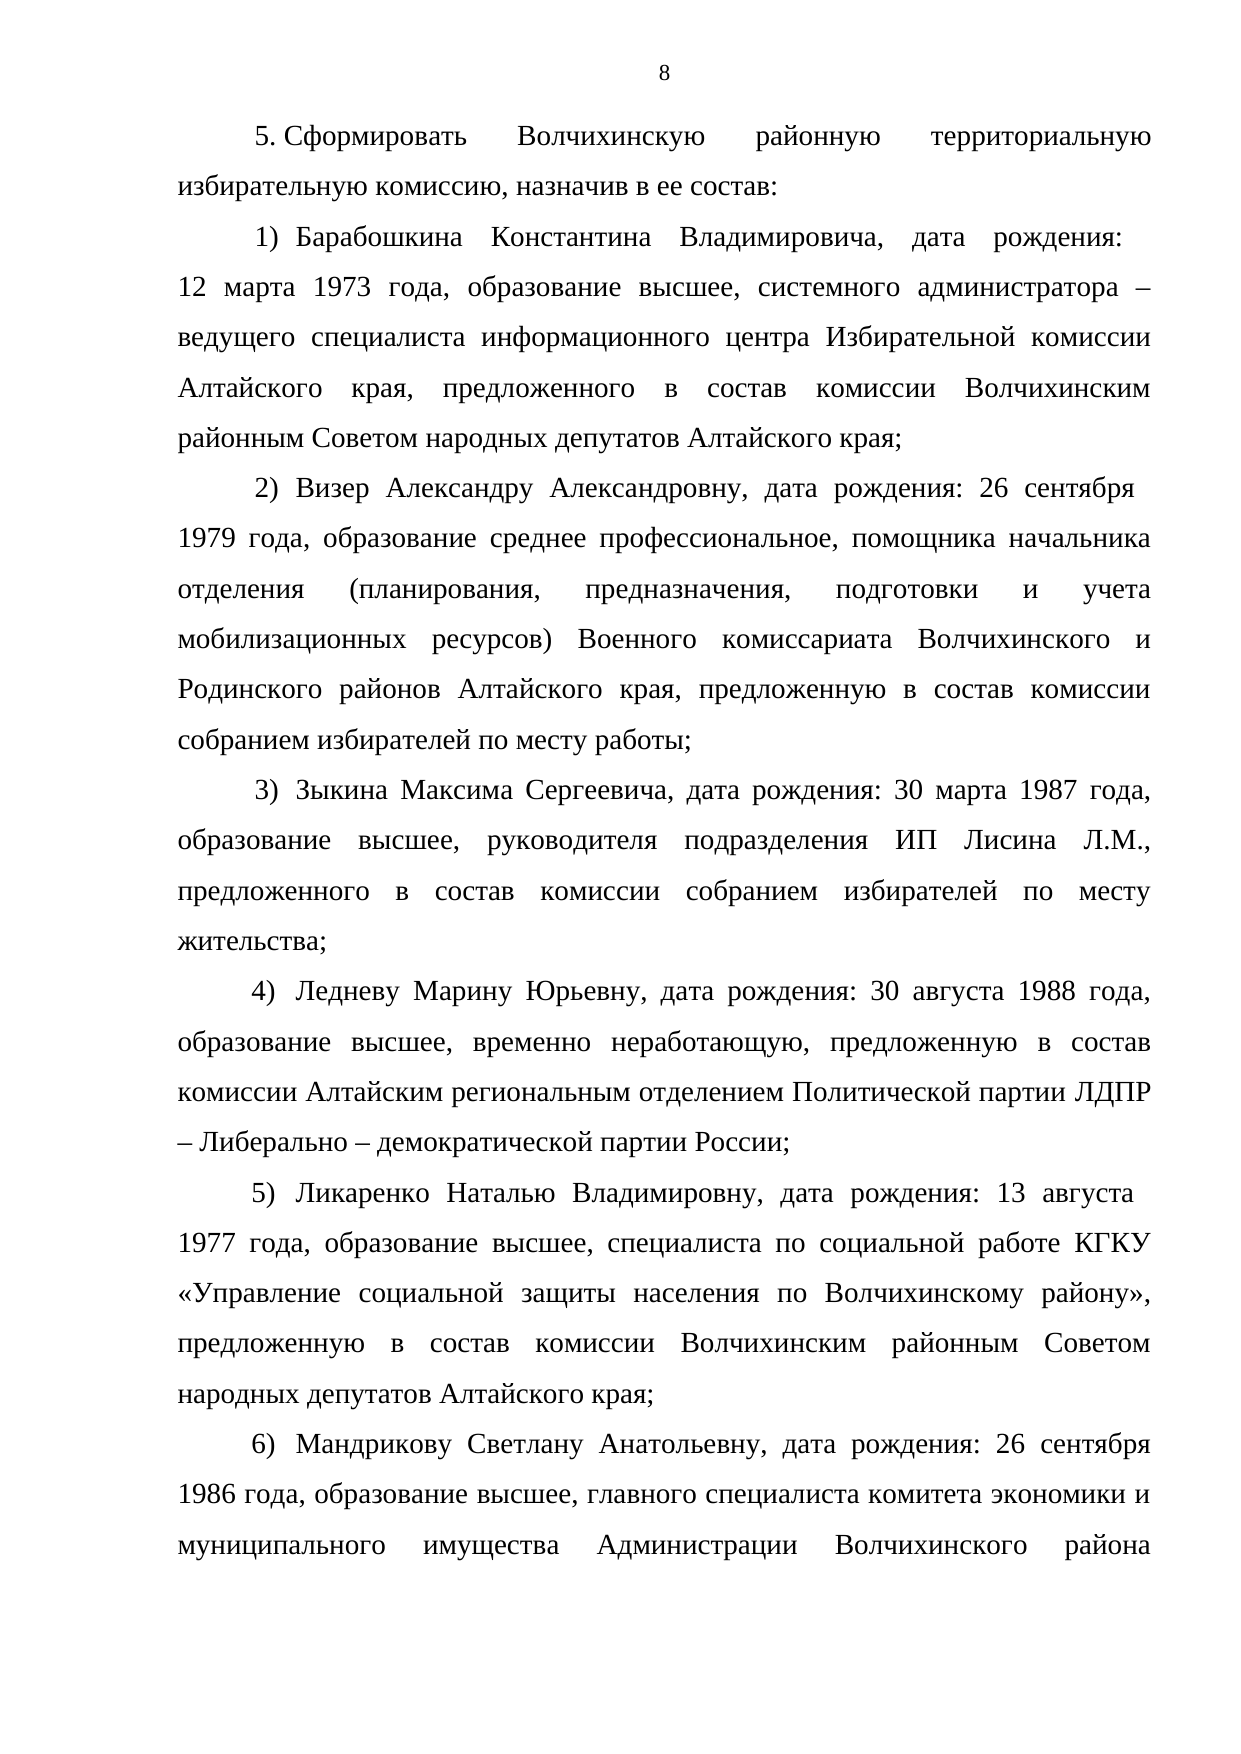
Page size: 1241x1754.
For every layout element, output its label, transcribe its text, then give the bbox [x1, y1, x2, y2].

list Зыкина Максима Сергеевича, дата рождения: 30 марта 1987 года, образование высшее, руководителя подразделения ИП Лисина Л.М., предложенного в состав комиссии собранием избирателей по месту жительства; [177, 772, 1152, 957]
list Ледневу Марину Юрьевну, дата рождения: 30 августа 1988 года, образование высшее, временно неработающую, предложенную в состав комиссии Алтайским региональным отделением Политической партии ЛДПР – Либерально – демократической партии России; [177, 973, 1152, 1158]
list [177, 1426, 1152, 1560]
text 5. Сформировать Волчихинскую районную территориальную избирательную комиссию, назначив в ее состав: [177, 118, 1152, 202]
list Визер Александру Александровну, дата рождения: 26 сентября 1979 года, образование среднее профессиональное, помощника начальника отделения (планирования, предназначения, подготовки и учета мобилизационных ресурсов) Военного комиссариата Волчихинского и Родинского районов Алтайского края, предложенную в состав комиссии собранием избирателей по месту работы; [177, 470, 1152, 755]
list Ликаренко Наталью Владимировну, дата рождения: 13 августа 1977 года, образование высшее, специалиста по социальной работе КГКУ «Управление социальной защиты населения по Волчихинскому району», предложенную в состав комиссии Волчихинским районным Советом народных депутатов Алтайского края; [177, 1175, 1152, 1409]
list Барабошкина Константина Владимировича, дата рождения: 12 марта 1973 года, образование высшее, системного администратора – ведущего специалиста информационного центра Избирательной комиссии Алтайского края, предложенного в состав комиссии Волчихинским районным Советом народных депутатов Алтайского края; [177, 219, 1152, 453]
